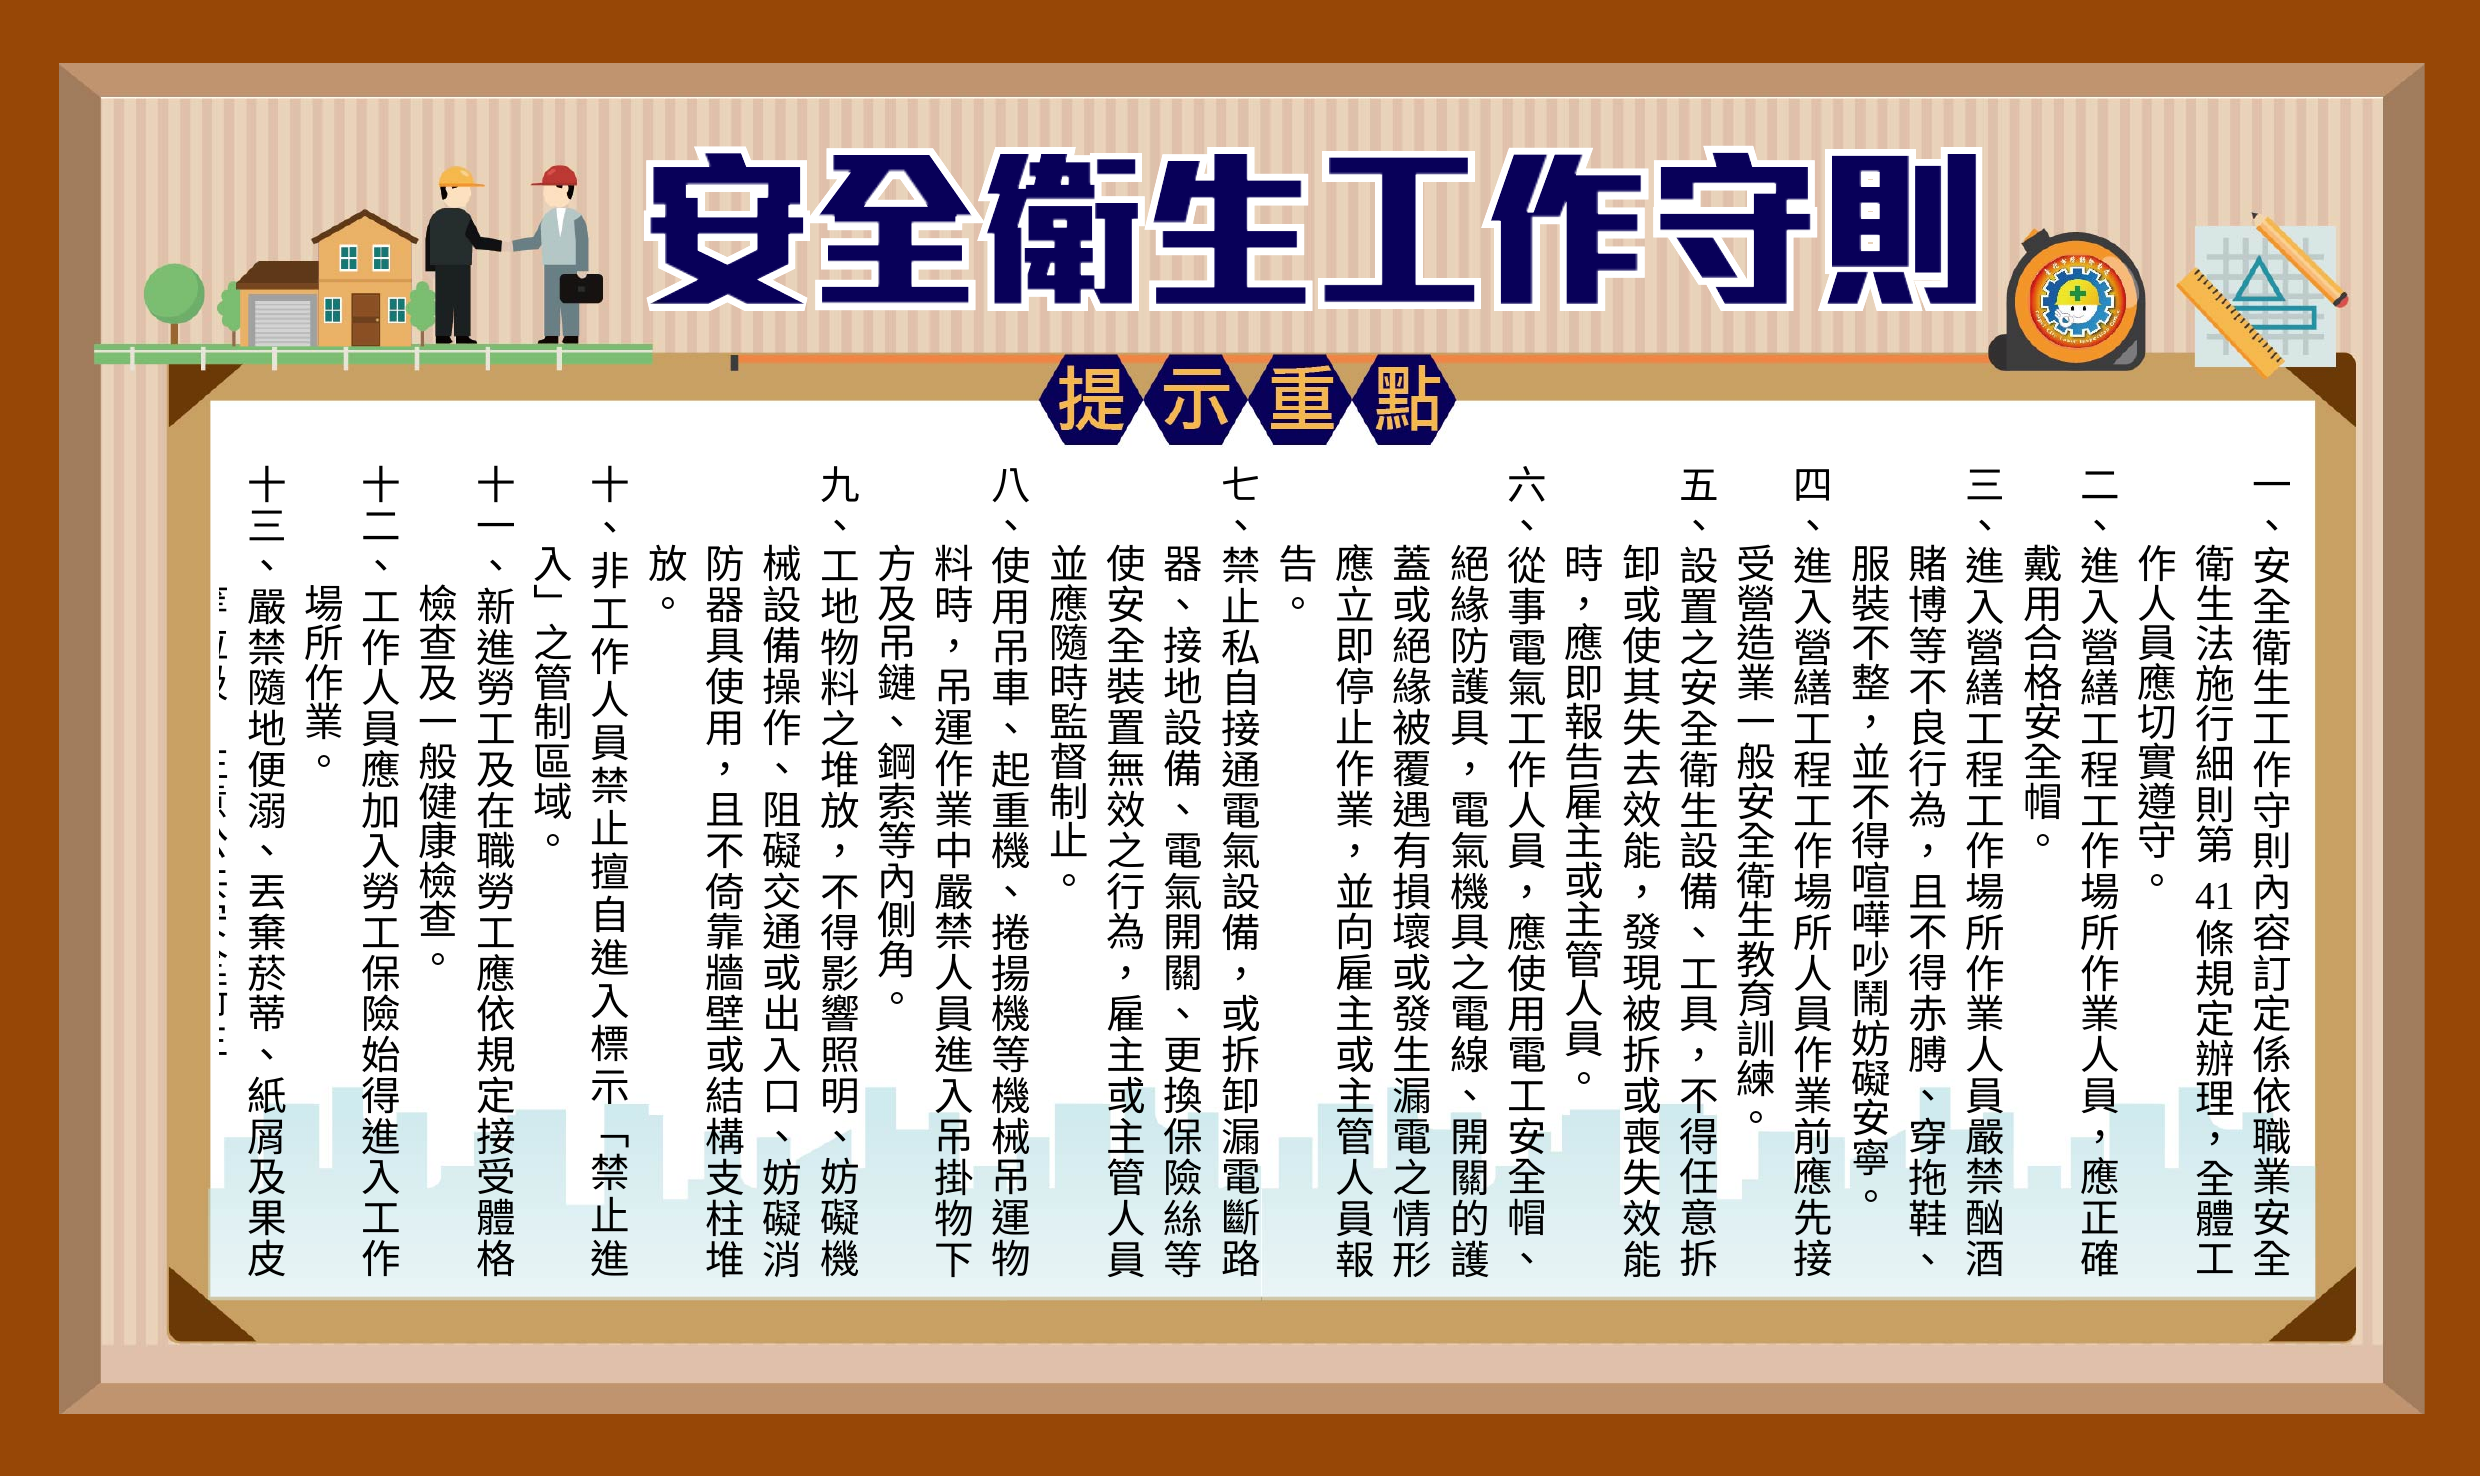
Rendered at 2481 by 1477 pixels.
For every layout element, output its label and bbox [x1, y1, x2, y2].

picture [59, 63, 2425, 1414]
